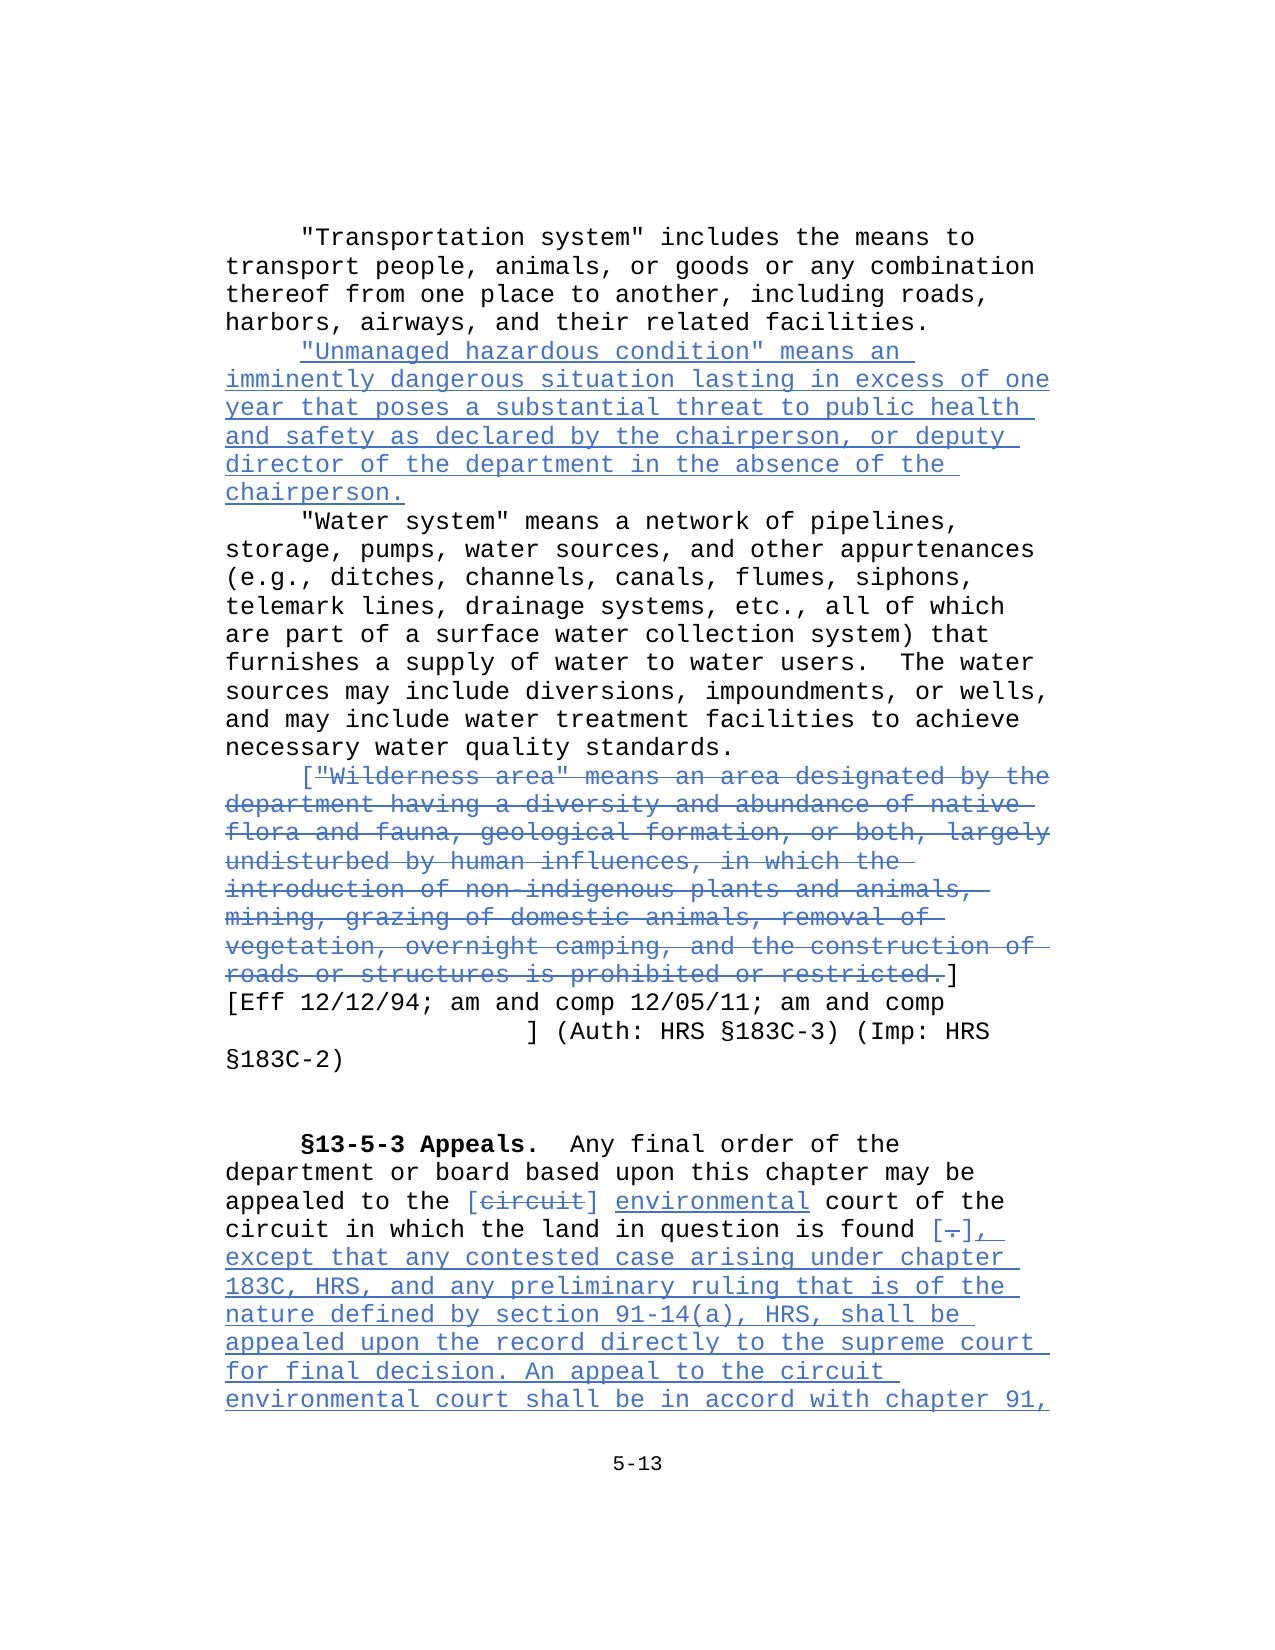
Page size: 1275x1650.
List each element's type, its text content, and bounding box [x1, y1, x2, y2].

text "Unmanaged hazardous condition" means an imminently dangerous situation lasting in excess of one year that poses a substantial threat to public health and safety as declared by the chairperson, or deputy director of the department in the absence of the chairperson. [225, 391, 1050, 508]
text mining, grazing of domestic animals, removal of vegetation, overnight camping, and the construction of roads or structures is prohibited or restricted.] [225, 948, 1050, 990]
text "Unmanaged hazardous condition" means an imminently dangerous situation lasting in excess of one year that poses a substantial threat to public health and safety as declared by the chairperson, or deputy director of the department in the absence of the chairperson. [225, 338, 1050, 390]
text [Eff 12/12/94; am and comp 12/05/11; am and comp ] (Auth: HRS §183C-3) (Imp: HRS §183C-2) [225, 990, 1050, 1075]
text mining, grazing of domestic animals, removal of vegetation, overnight camping, and the construction of roads or structures is prohibited or restricted.] [225, 905, 1050, 947]
text "Transportation system" includes the means to transport people, animals, or goods or any combination thereof from one place to another, including roads, harbors, airways, and their related facilities. [225, 225, 1050, 338]
text "Water system" means a network of pipelines, storage, pumps, water sources, and other appurtenances (e.g., ditches, channels, canals, flumes, siphons, telemark lines, drainage systems, etc., all of which are part of a surface water collection system) that furnishes a supply of water to water users. The water sources may include diversions, impoundments, or wells, and may include water treatment facilities to achieve necessary water quality standards. [225, 508, 1050, 763]
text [225, 1355, 1050, 1410]
text ["Wilderness area" means an area designated by the department having a diversity and abundance of native flora and fauna, geological formation, or both, largely undisturbed by human influences, in which the introduction of non-indigenous plants and animals, [225, 763, 1050, 833]
text ["Wilderness area" means an area designated by the department having a diversity and abundance of native flora and fauna, geological formation, or both, largely undisturbed by human influences, in which the introduction of non-indigenous plants and animals, [225, 835, 1050, 905]
